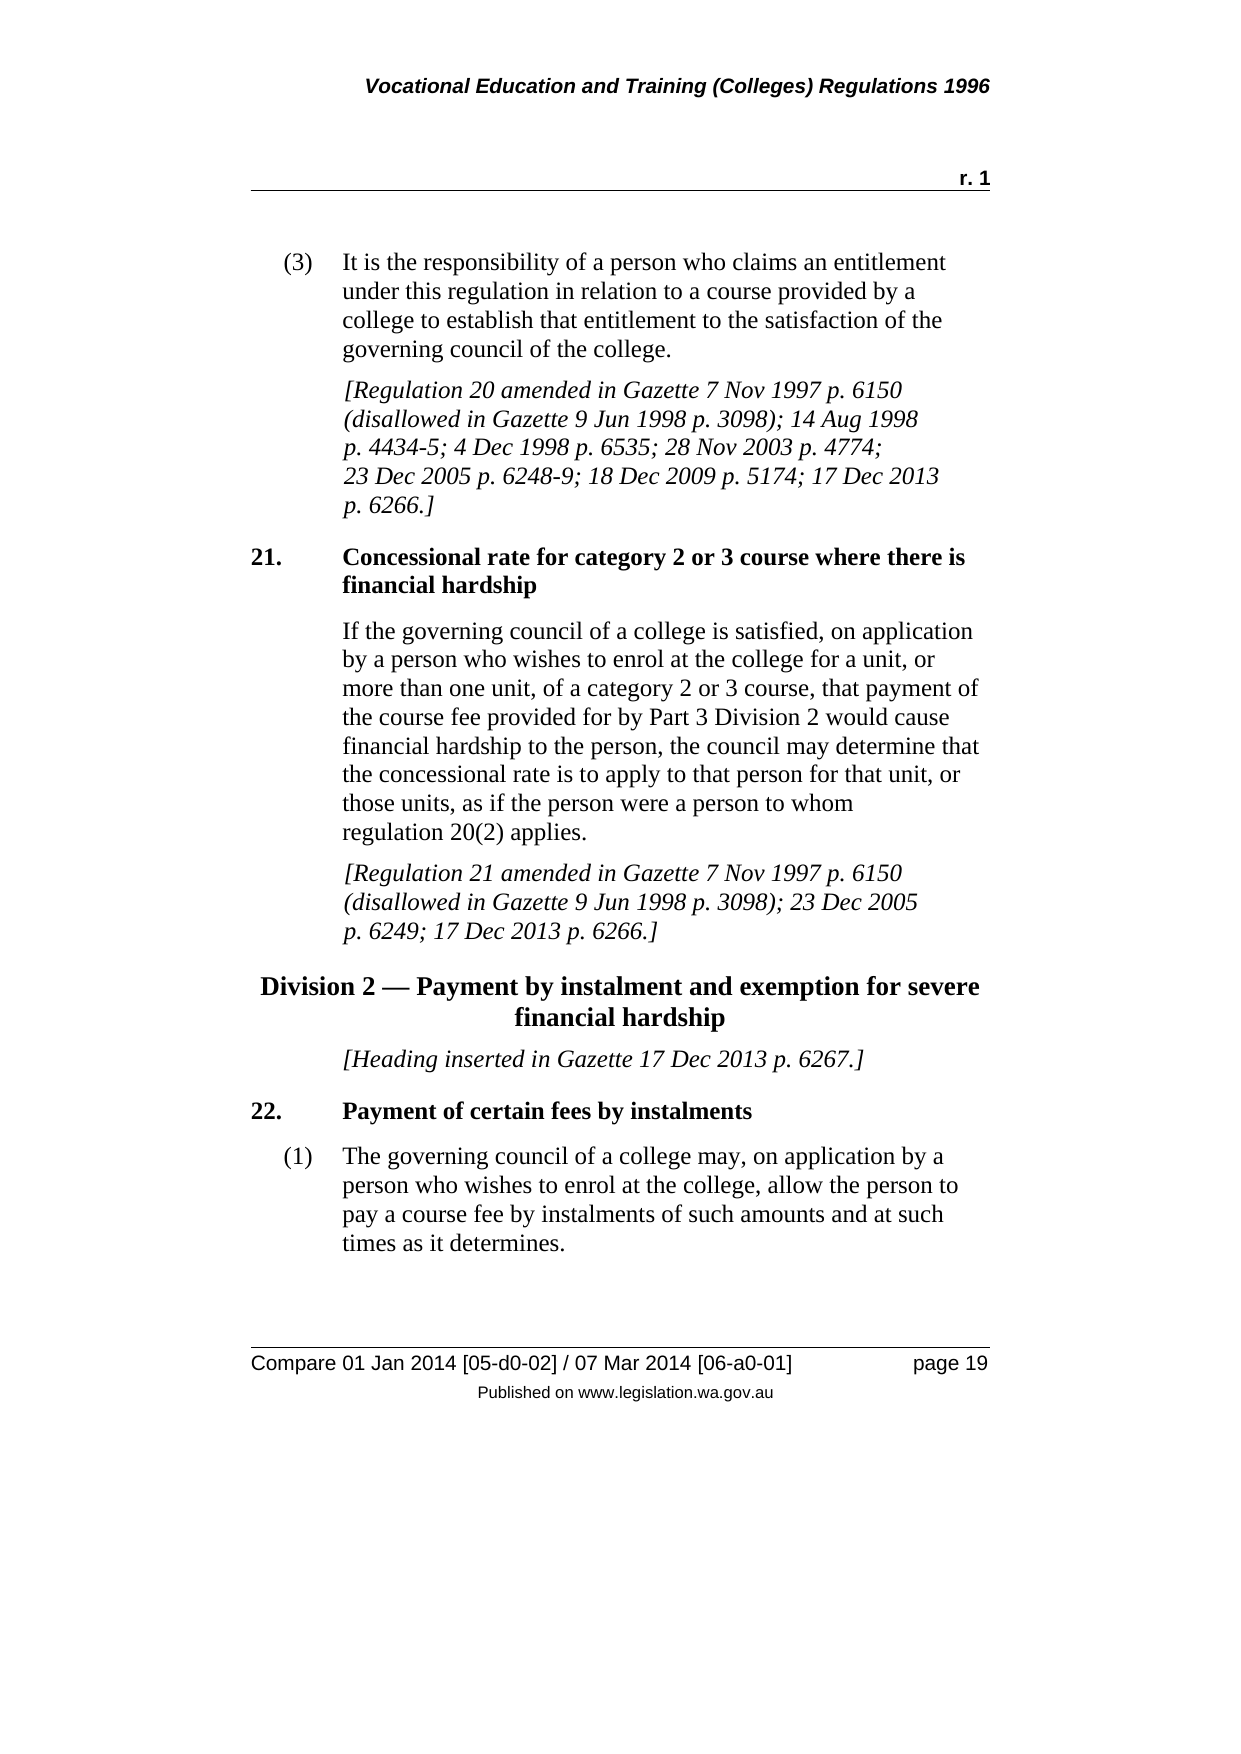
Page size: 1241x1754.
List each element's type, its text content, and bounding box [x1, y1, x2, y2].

text [Regulation 20 amended in Gazette 7 Nov 1997 p. 6150 (disallowed in Gazette 9 Jun 1998 p. 3098); 14 Aug 1998 p. 4434-5; 4 Dec 1998 p. 6535; 28 Nov 2003 p. 4774; 23 Dec 2005 p. 6248-9; 18 Dec 2009 p. 5174; 17 Dec 2013 p. 6266.] [251, 375, 990, 519]
subtitle [Heading inserted in Gazette 17 Dec 2013 p. 6267.] [251, 1044, 990, 1073]
text [Regulation 21 amended in Gazette 7 Nov 1997 p. 6150 (disallowed in Gazette 9 Jun 1998 p. 3098); 23 Dec 2005 p. 6249; 17 Dec 2013 p. 6266.] [251, 858, 990, 944]
subtitle 22. Payment of certain fees by instalments [251, 1096, 990, 1125]
subtitle Division 2 — Payment by instalment and exemption for severe financial hardship [251, 969, 990, 1032]
text If the governing council of a college is satisfied, on application by a person who wishes to enrol at the college for a unit, or more than one unit, of a category 2 or 3 course, that payment of the course fee provided for by Part 3 Division 2 would cause financial hardship to the person, the council may determine that the concessional rate is to apply to that person for that unit, or those units, as if the person were a person to whom regulation 20(2) applies. [251, 616, 990, 846]
text (1) The governing council of a college may, on application by a person who wishes to enrol at the college, allow the person to pay a course fee by instalments of such amounts and at such times as it determines. [251, 1141, 990, 1256]
subtitle 21. Concessional rate for category 2 or 3 course where there is financial hardship [251, 542, 990, 599]
text (3) It is the responsibility of a person who claims an entitlement under this regulation in relation to a course provided by a college to establish that entitlement to the satisfaction of the governing council of the college. [251, 247, 990, 362]
